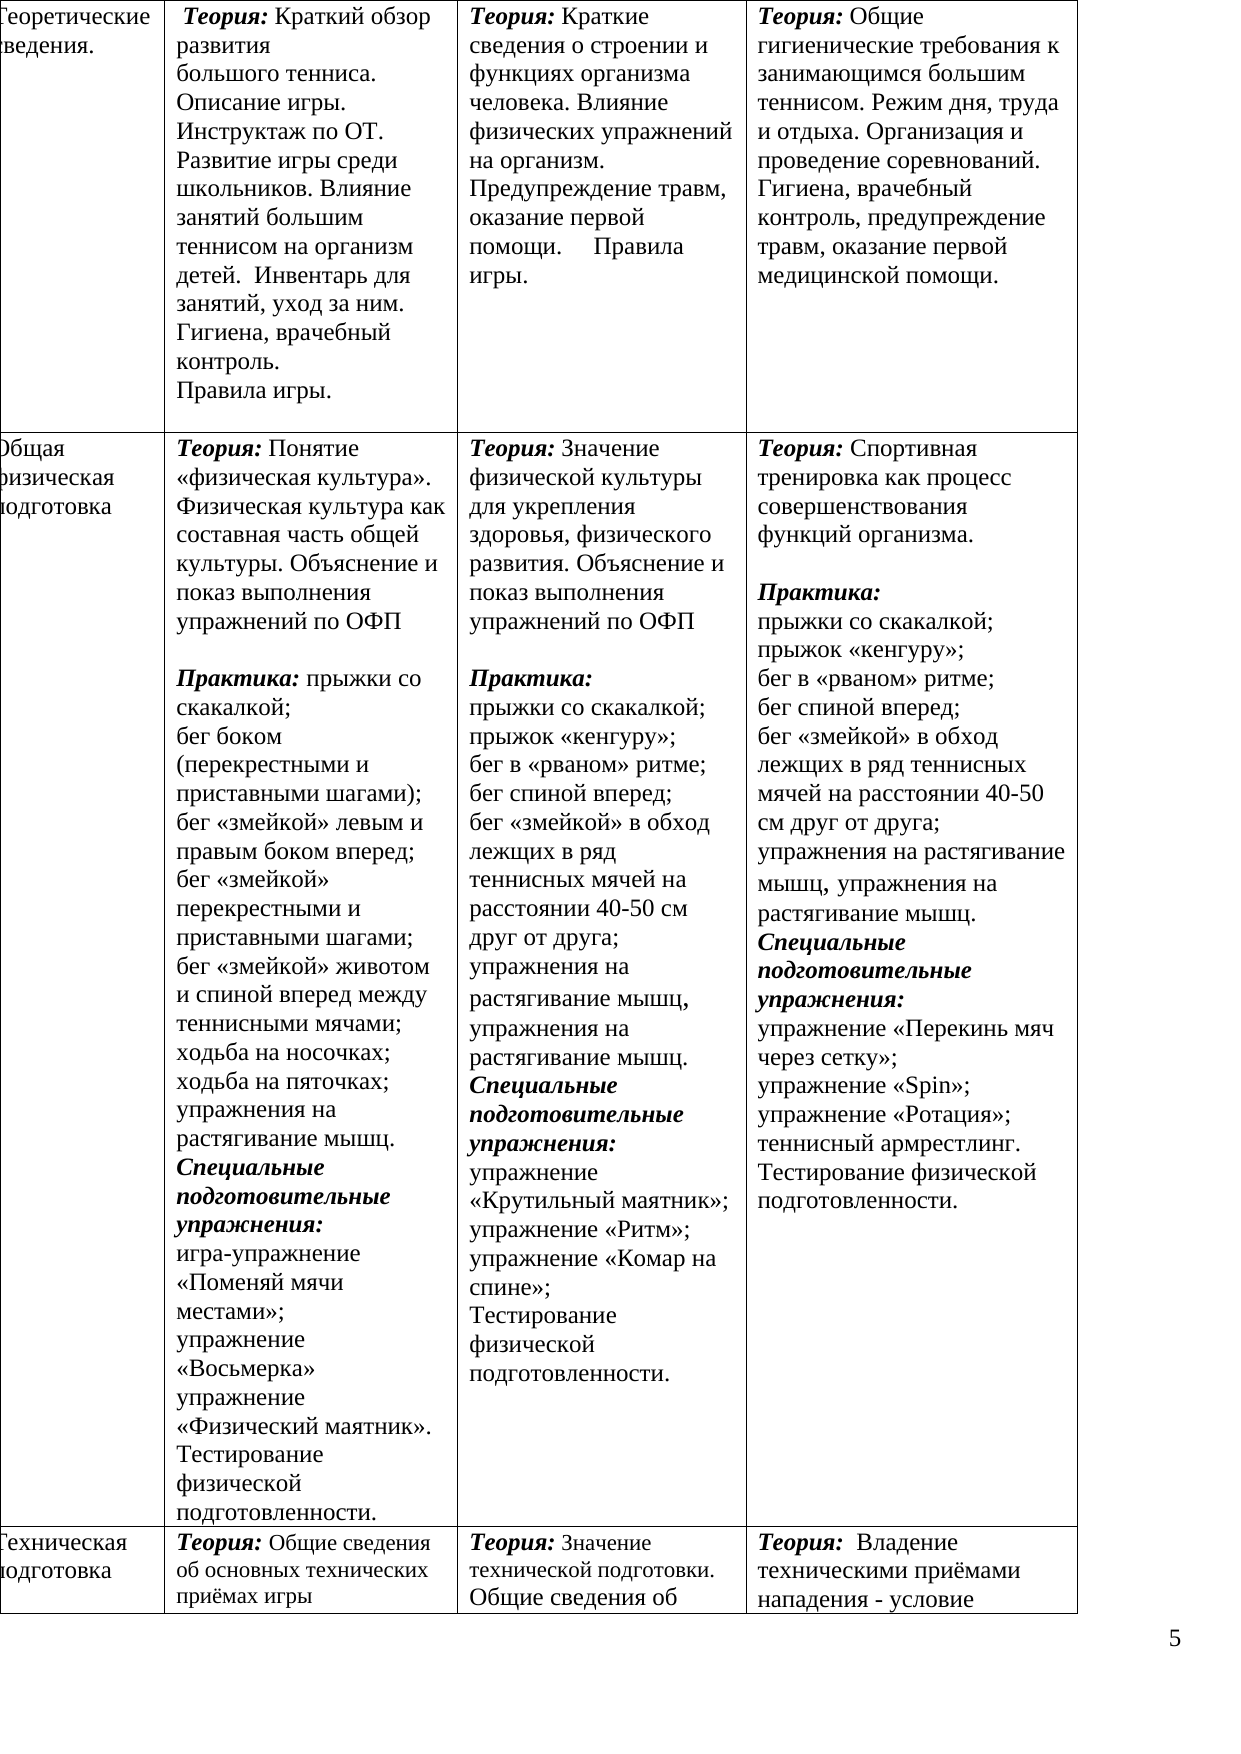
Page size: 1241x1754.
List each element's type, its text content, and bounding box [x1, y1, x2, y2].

table_cell Теория: Спортивная тренировка как процесс совершенствования функций организма. Практика: прыжки со скакалкой; прыжок «кенгуру»; бег в «рваном» ритме; бег спиной вперед; бег «змейкой» в обход лежщих в ряд теннисных мячей на расстоянии 40-50 см друг от друга; упражнения на растягивание мышц, упражнения на растягивание мышц. Специальные подготовительные упражнения: упражнение «Перекинь мяч через сетку»; упражнение «Spin»; упражнение «Ротация»; теннисный армрестлинг. Тестирование физической подготовленности. [747, 433, 1077, 1526]
table_cell Теория: Краткие сведения о строении и функциях организма человека. Влияние физических упражнений на организм. Предупреждение травм, оказание первой помощи. Правила игры. [458, 1, 746, 432]
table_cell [747, 1527, 1077, 1613]
table_cell Теория: Краткий обзор развития большого тенниса. Описание игры. Инструктаж по ОТ. Развитие игры среди школьников. Влияние занятий большим теннисом на организм детей. Инвентарь для занятий, уход за ним. Гигиена, врачебный контроль. Правила игры. [165, 1, 457, 432]
table_cell Теория: Значение физической культуры для укрепления здоровья, физического развития. Объяснение и показ выполнения упражнений по ОФП Практика: прыжки со скакалкой; прыжок «кенгуру»; бег в «рваном» ритме; бег спиной вперед; бег «змейкой» в обход лежщих в ряд теннисных мячей на расстоянии 40-50 см друг от друга; упражнения на растягивание мышц, упражнения на растягивание мышц. Специальные подготовительные упражнения: упражнение «Крутильный маятник»; упражнение «Ритм»; упражнение «Комар на спине»; Тестирование физической подготовленности. [458, 433, 746, 1526]
table_cell Теория: Понятие «физическая культура». Физическая культура как составная часть общей культуры. Объяснение и показ выполнения упражнений по ОФП Практика: прыжки со скакалкой; бег боком (перекрестными и приставными шагами); бег «змейкой» левым и правым боком вперед; бег «змейкой» перекрестными и приставными шагами; бег «змейкой» животом и спиной вперед между теннисными мячами; ходьба на носочках; ходьба на пяточках; упражнения на растягивание мышц. Специальные подготовительные упражнения: игра-упражнение «Поменяй мячи местами»; упражнение «Восьмерка» упражнение «Физический маятник». Тестирование физической подготовленности. [165, 433, 457, 1526]
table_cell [458, 1527, 746, 1613]
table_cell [165, 1527, 457, 1613]
table_cell Общая физическая подготовка [1, 433, 164, 1526]
table_cell Теория: Общие гигиенические требования к занимающимся большим теннисом. Режим дня, труда и отдыха. Организация и проведение соревнований. Гигиена, врачебный контроль, предупреждение травм, оказание первой медицинской помощи. [747, 1, 1077, 432]
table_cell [1, 1527, 164, 1613]
table_cell Теоретические сведения. [1, 1, 164, 432]
